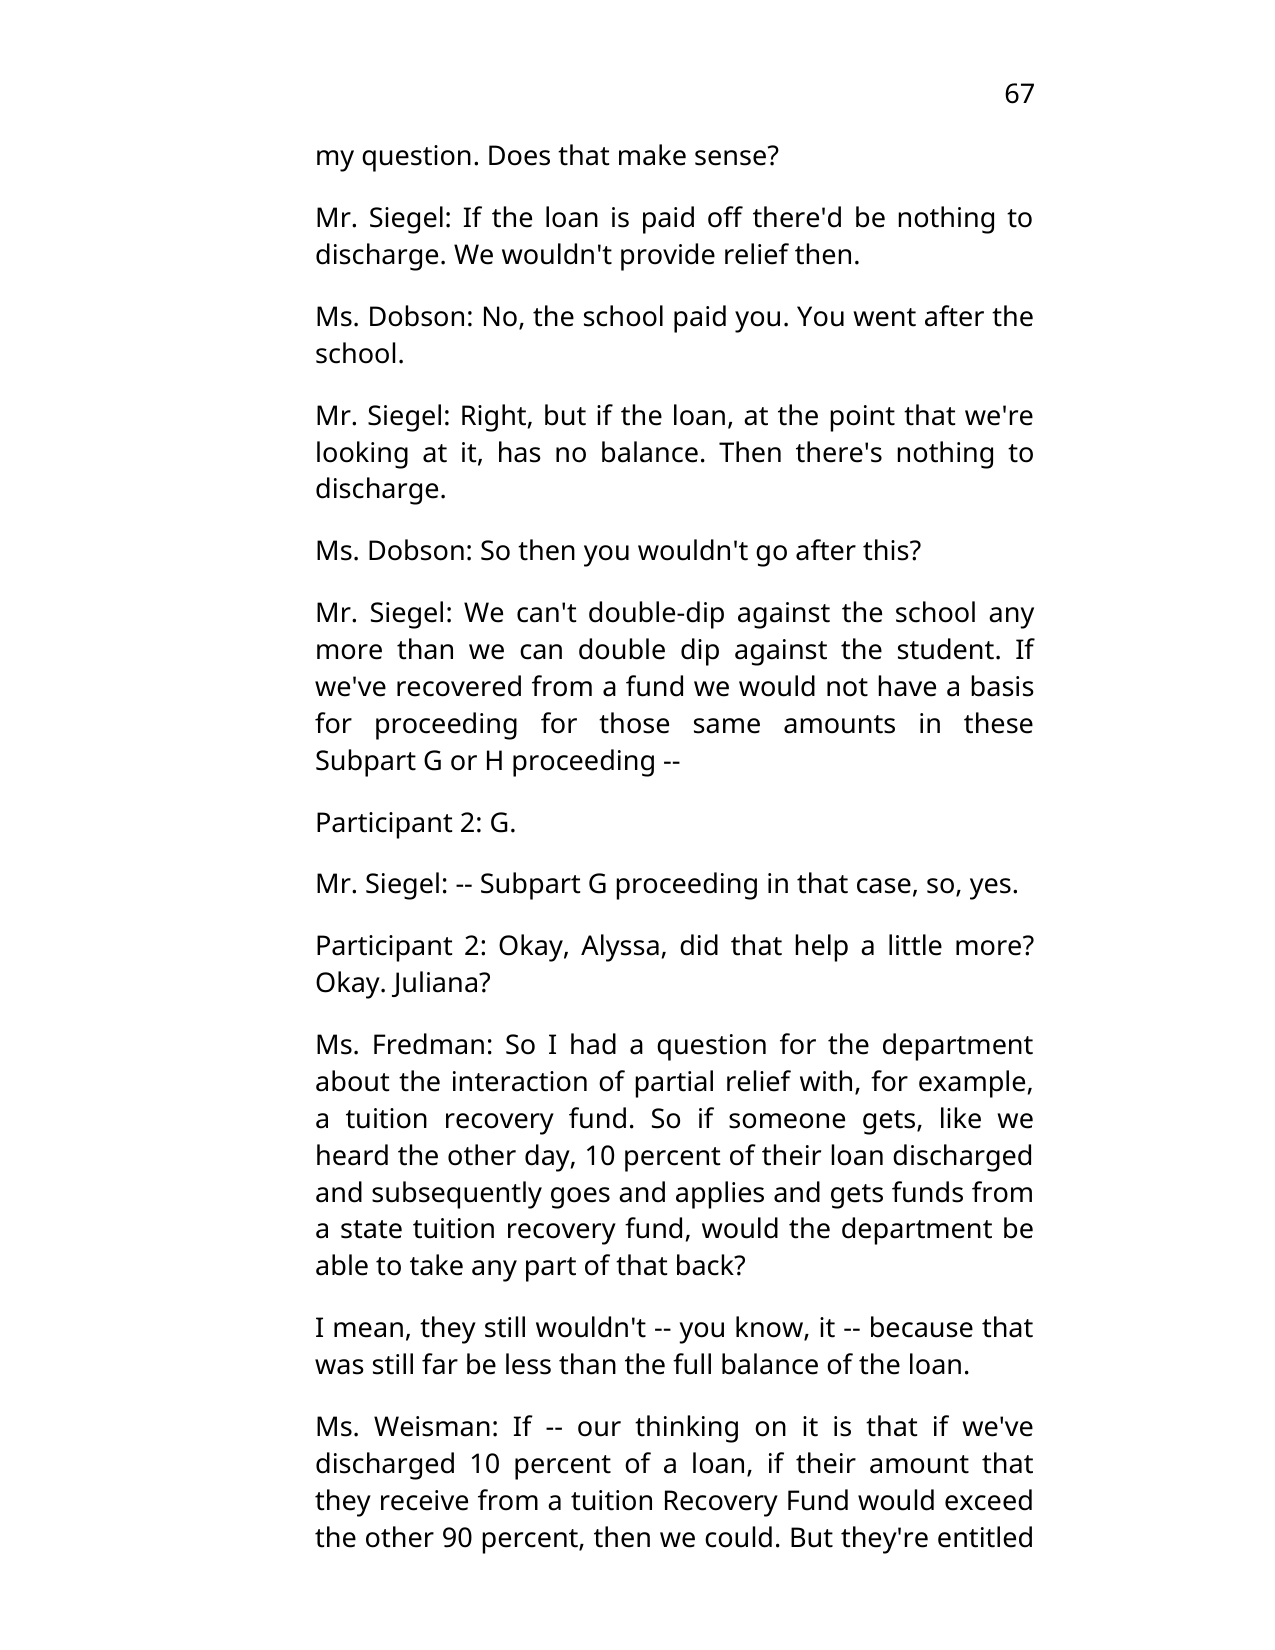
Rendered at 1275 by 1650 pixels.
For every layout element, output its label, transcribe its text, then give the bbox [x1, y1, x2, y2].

text Ms. Dobson: No, the school paid you. You went after the school. [315, 297, 1035, 371]
text Mr. Siegel: Right, but if the loan, at the point that we're looking at it, has no balance. Then there's nothing to discharge. [315, 396, 1035, 507]
text Participant 2: Okay, Alyssa, did that help a little more? Okay. Juliana? [315, 927, 1035, 1001]
text Mr. Siegel: -- Subpart G proceeding in that case, so, yes. [315, 865, 1035, 902]
text Ms. Fredman: So I had a question for the department about the interaction of partial relief with, for example, a tuition recovery fund. So if someone gets, like we heard the other day, 10 percent of their loan discharged and subsequently goes and applies and gets funds from a state tuition recovery fund, would the department be able to take any part of that back? [315, 1026, 1035, 1284]
text I mean, they still wouldn't -- you know, it -- because that was still far be less than the full balance of the loan. [315, 1309, 1035, 1382]
text Mr. Siegel: We can't double-dip against the school any more than we can double dip against the student. If we've recovered from a fund we would not have a basis for proceeding for those same amounts in these Subpart G or H proceeding -- [315, 594, 1035, 778]
text Ms. Dobson: So then you wouldn't go after this? [315, 532, 1035, 569]
text Participant 2: G. [315, 803, 1035, 840]
text Mr. Siegel: If the loan is paid off there'd be nothing to discharge. We wouldn't provide relief then. [315, 199, 1035, 272]
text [315, 1407, 1035, 1555]
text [315, 137, 1035, 174]
